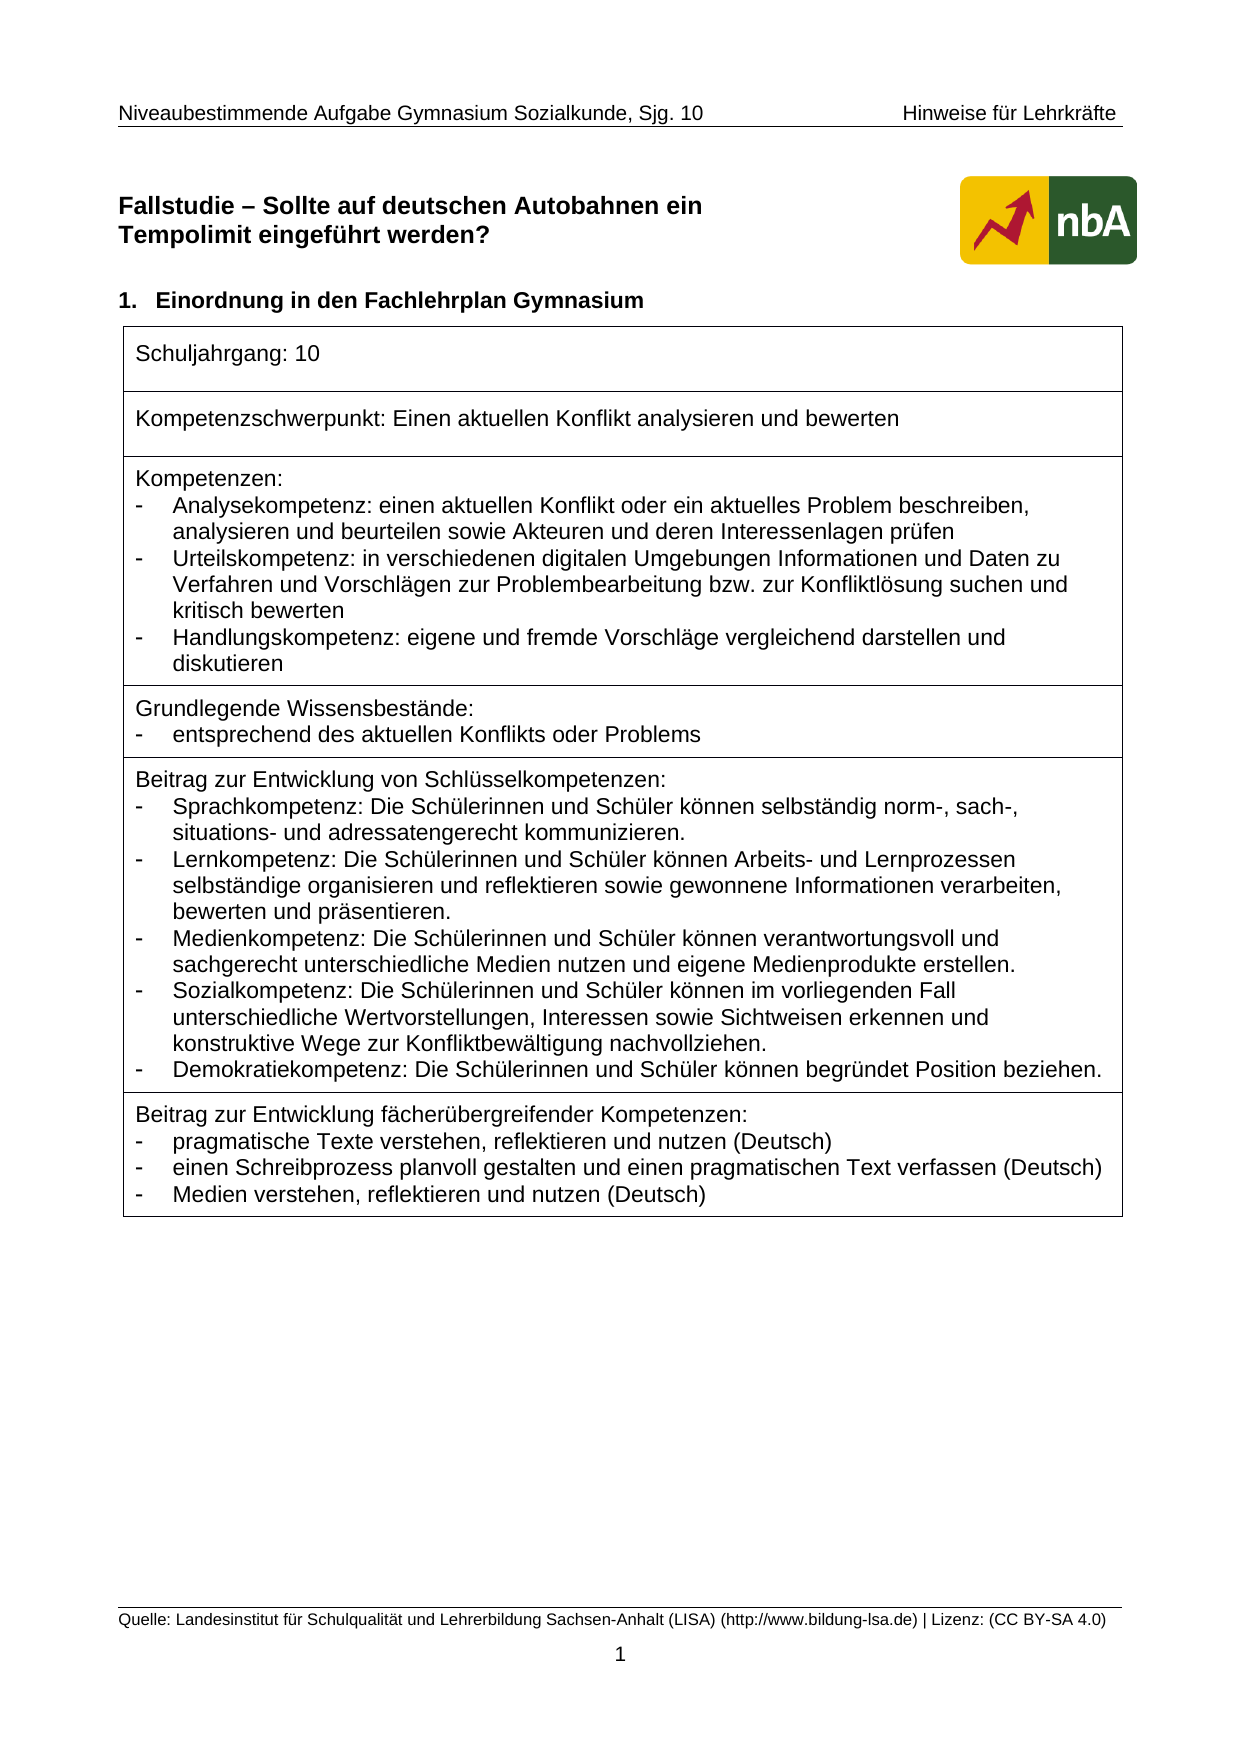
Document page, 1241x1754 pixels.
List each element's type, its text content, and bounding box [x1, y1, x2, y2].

picture [960, 175, 1137, 265]
subtitle Einordnung in den Fachlehrplan Gymnasium [118, 287, 1122, 313]
table_cell Beitrag zur Entwicklung fächerübergreifender Kompetenzen: pragmatische Texte verstehen, reflektieren und nutzen (Deutsch) einen Schreibprozess planvoll gestalten und einen pragmatischen Text verfassen (Deutsch) Medien verstehen, reflektieren und nutzen (Deutsch) [124, 1093, 1122, 1216]
table_header Schuljahrgang: 10 [124, 327, 1122, 391]
table_cell Kompetenzschwerpunkt: Einen aktuellen Konflikt analysieren und bewerten [124, 392, 1122, 456]
table_cell Grundlegende Wissensbestände: entsprechend des aktuellen Konflikts oder Problems [124, 686, 1122, 757]
table_cell Beitrag zur Entwicklung von Schlüsselkompetenzen: Sprachkompetenz: Die Schülerinnen und Schüler können selbständig norm-, sach-, situations- und adressatengerecht kommunizieren. Lernkompetenz: Die Schülerinnen und Schüler können Arbeits- und Lernprozessen selbständige organisieren und reflektieren sowie gewonnene Informationen verarbeiten, bewerten und präsentieren. Medienkompetenz: Die Schülerinnen und Schüler können verantwortungsvoll und sachgerecht unterschiedliche Medien nutzen und eigene Medienprodukte erstellen. Sozialkompetenz: Die Schülerinnen und Schüler können im vorliegenden Fall unterschiedliche Wertvorstellungen, Interessen sowie Sichtweisen erkennen und konstruktive Wege zur Konfliktbewältigung nachvollziehen. Demokratiekompetenz: Die Schülerinnen und Schüler können begründet Position beziehen. [124, 758, 1122, 1092]
table_header Fallstudie – Sollte auf deutschen Autobahnen ein Tempolimit eingeführt werden? [118, 165, 709, 274]
table_header [709, 165, 1137, 274]
table_cell Kompetenzen: Analysekompetenz: einen aktuellen Konflikt oder ein aktuelles Problem beschreiben, analysieren und beurteilen sowie Akteuren und deren Interessenlagen prüfen Urteilskompetenz: in verschiedenen digitalen Umgebungen Informationen und Daten zu Verfahren und Vorschlägen zur Problembearbeitung bzw. zur Konfliktlösung suchen und kritisch bewerten Handlungskompetenz: eigene und fremde Vorschläge vergleichend darstellen und diskutieren [124, 457, 1122, 685]
